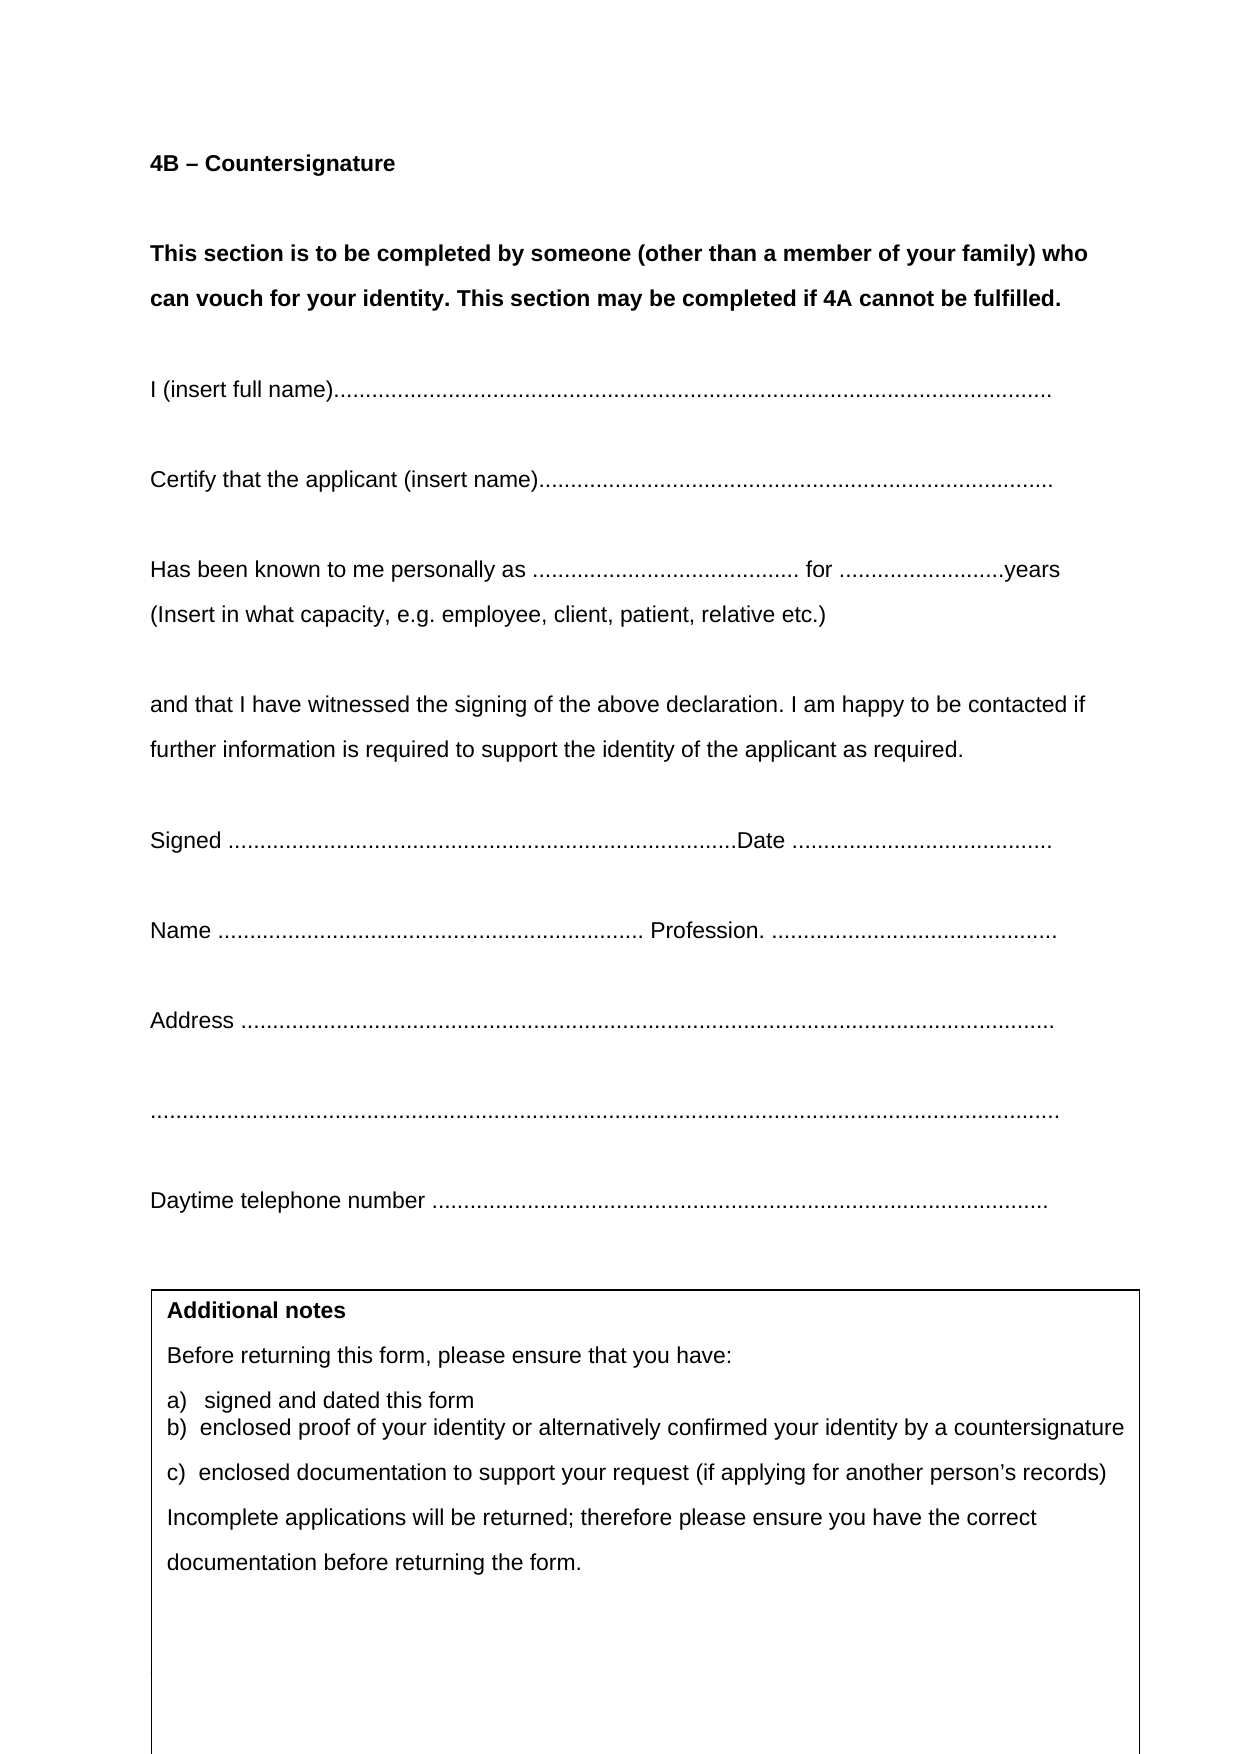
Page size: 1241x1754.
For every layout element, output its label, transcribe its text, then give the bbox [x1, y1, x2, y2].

text Name ................................................................... Profession. ............................................. [150, 917, 1090, 943]
text Has been known to me personally as .......................................... for ..........................years [150, 556, 1090, 582]
text This section is to be completed by someone (other than a member of your family) who [150, 240, 1090, 267]
text Address ................................................................................................................................ [150, 1007, 1090, 1033]
text Signed ................................................................................Date ......................................... [150, 827, 1090, 853]
text ............................................................................................................................................... [150, 1097, 1090, 1123]
text further information is required to support the identity of the applicant as required. [150, 736, 1090, 763]
text can vouch for your identity. This section may be completed if 4A cannot be fulfilled. [150, 285, 1090, 312]
text and that I have witnessed the signing of the above declaration. I am happy to be contacted if [150, 691, 1090, 718]
text I (insert full name)................................................................................................................. [150, 376, 1090, 402]
text (Insert in what capacity, e.g. employee, client, patient, relative etc.) [150, 601, 1090, 627]
text 4B – Countersignature [150, 150, 1090, 176]
text Certify that the applicant (insert name)................................................................................. [150, 466, 1090, 492]
text Daytime telephone number ................................................................................................. [150, 1187, 1090, 1214]
